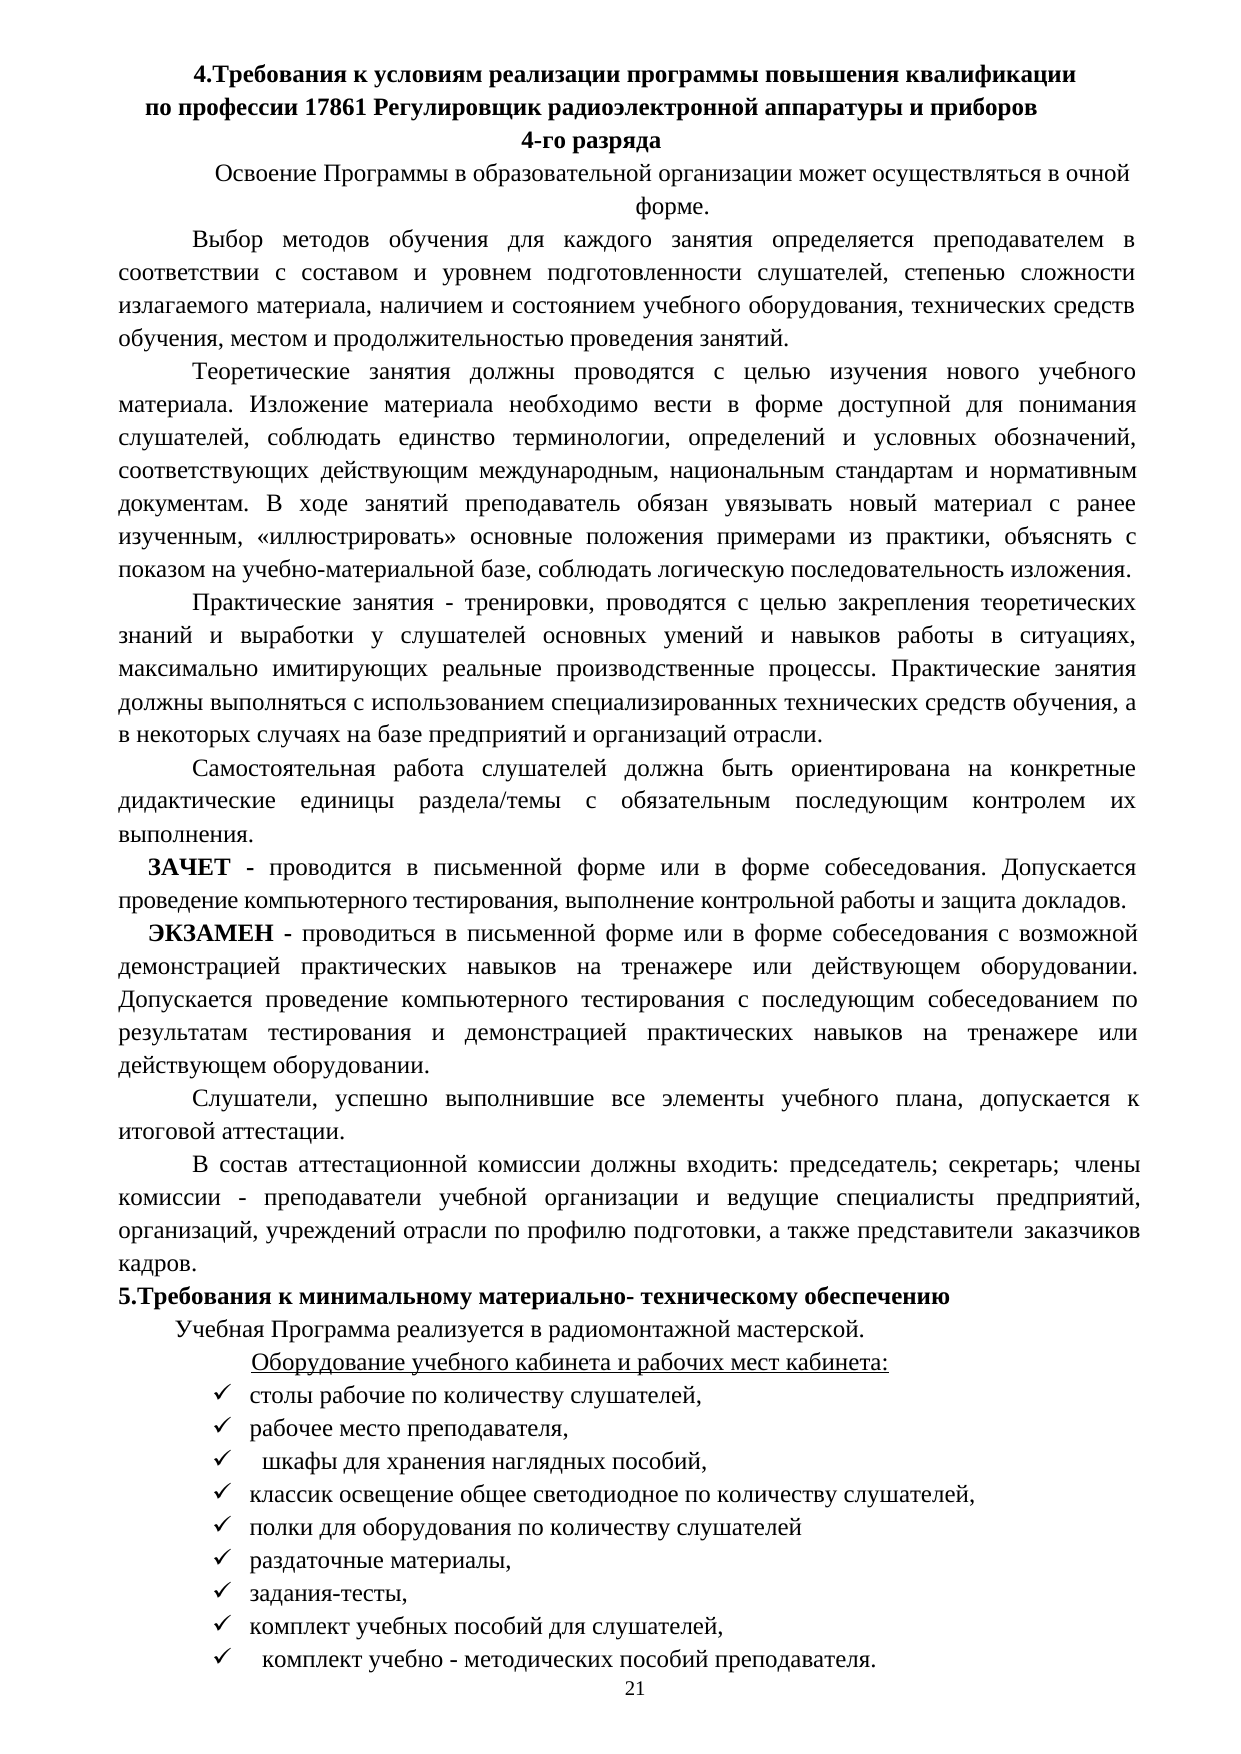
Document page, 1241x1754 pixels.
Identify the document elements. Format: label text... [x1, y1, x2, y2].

text ЭКЗАМЕН - проводиться в письменной форме или в форме собеседования с возможной демонстрацией практических навыков на тренажере или действующем оборудовании. Допускается проведение компьютерного тестирования с последующим собеседованием по результатам тестирования и демонстрацией практических навыков на тренажере или действующем оборудовании. [118, 918, 1139, 1078]
list шкафы для хранения наглядных пособий, [212, 1446, 1152, 1475]
list раздаточные материалы, [212, 1545, 1152, 1574]
list классик освещение общее светодиодное по количеству слушателей, [212, 1479, 1152, 1508]
text ЗАЧЕТ - проводится в письменной форме или в форме собеседования. Допускается проведение компьютерного тестирования, выполнение контрольной работы и защита докладов. [118, 852, 1137, 913]
list комплект учебных пособий для слушателей, [212, 1611, 1152, 1640]
text Выбор методов обучения для каждого занятия определяется преподавателем в соответствии с составом и уровнем подготовленности слушателей, степенью сложности излагаемого материала, наличием и состоянием учебного оборудования, технических средств обучения, местом и продолжительностью проведения занятий. [118, 224, 1136, 352]
text Освоение Программы в образовательной организации может осуществляться в очной форме. [31, 158, 1152, 220]
list полки для оборудования по количеству слушателей [212, 1512, 1152, 1541]
list рабочее место преподавателя, [212, 1413, 1152, 1442]
text 4.Требования к условиям реализации программы повышения квалификации [118, 59, 1152, 88]
text Оборудование учебного кабинета и рабочих мест кабинета: [222, 1347, 1152, 1376]
text Теоретические занятия должны проводятся с целью изучения нового учебного материала. Изложение материала необходимо вести в форме доступной для понимания слушателей, соблюдать единство терминологии, определений и условных обозначений, соответствующих действующим международным, национальным стандартам и нормативным документам. В ходе занятий преподаватель обязан увязывать новый материал с ранее изученным, «иллюстрировать» основные положения примерами из практики, объяснять с показом на учебно-материальной базе, соблюдать логическую последовательность изложения. [118, 356, 1137, 583]
text по профессии 17861 Регулировщик радиоэлектронной аппаратуры и приборов [31, 92, 1152, 121]
list столы рабочие по количеству слушателей, [212, 1380, 1152, 1409]
text В состав аттестационной комиссии должны входить: председатель; секретарь; члены комиссии - преподаватели учебной организации и ведущие специалисты предприятий, организаций, учреждений отрасли по профилю подготовки, а также представители заказчиков кадров. [118, 1149, 1141, 1277]
text Учебная Программа реализуется в радиомонтажной мастерской. [118, 1314, 1152, 1343]
text Практические занятия - тренировки, проводятся с целью закрепления теоретических знаний и выработки у слушателей основных умений и навыков работы в ситуациях, максимально имитирующих реальные производственные процессы. Практические занятия должны выполняться с использованием специализированных технических средств обучения, а в некоторых случаях на базе предприятий и организаций отрасли. [118, 587, 1137, 748]
text 4-го разряда [31, 125, 1152, 154]
text Слушатели, успешно выполнившие все элементы учебного плана, допускается к итоговой аттестации. [118, 1083, 1140, 1144]
text 5.Требования к минимальному материально- техническому обеспечению [118, 1281, 1141, 1310]
list задания-тесты, [212, 1578, 1152, 1607]
list комплект учебно - методических пособий преподавателя. [212, 1644, 1152, 1673]
text Самостоятельная работа слушателей должна быть ориентирована на конкретные дидактические единицы раздела/темы с обязательным последующим контролем их выполнения. [118, 753, 1137, 847]
